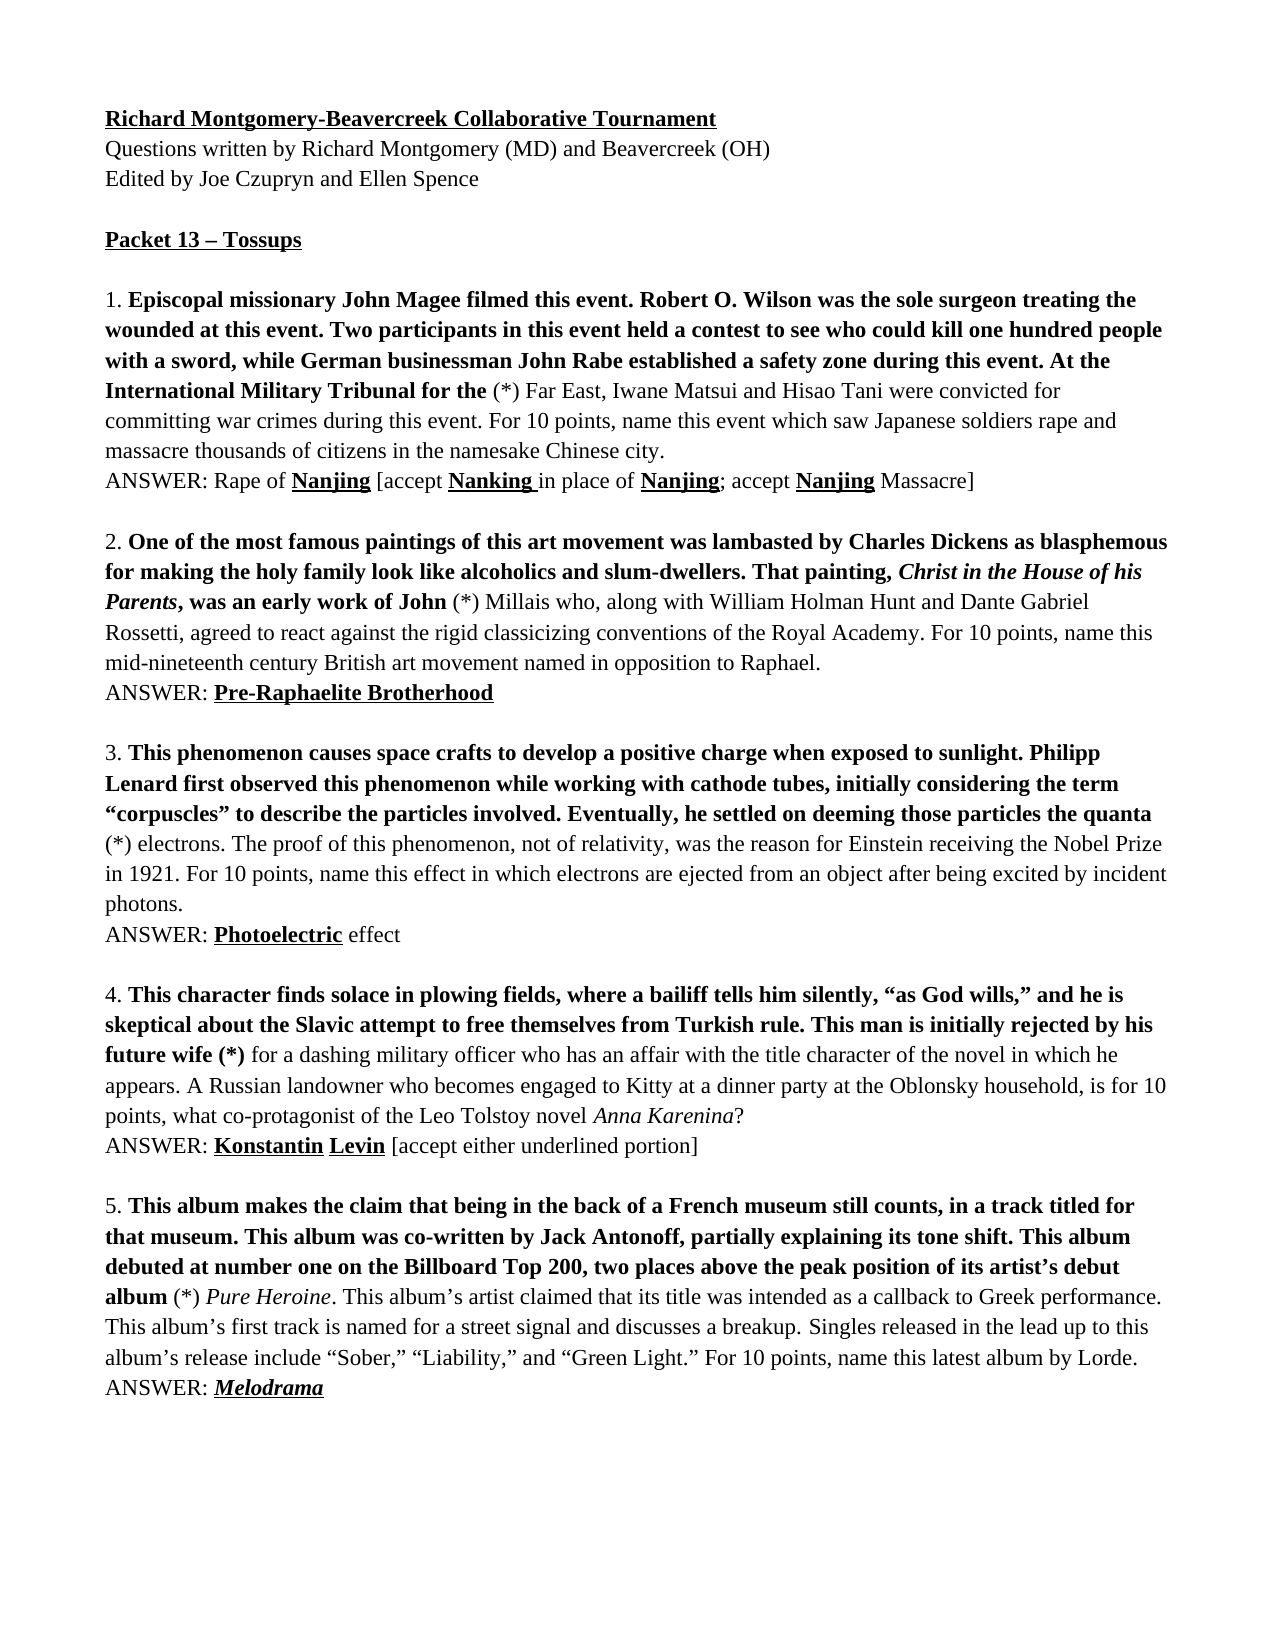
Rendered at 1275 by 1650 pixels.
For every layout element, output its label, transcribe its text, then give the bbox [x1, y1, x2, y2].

text ANSWER: Melodrama [105, 1374, 1170, 1400]
text ANSWER: Konstantin Levin [accept either underlined portion] [105, 1132, 1170, 1158]
text 4. This character finds solace in plowing fields, where a bailiff tells him silently, “as God wills,” and he is skeptical about the Slavic attempt to free themselves from Turkish rule. This man is initially rejected by his future wife (*) for a dashing military officer who has an affair with the title character of the novel in which he appears. A Russian landowner who becomes engaged to Kitty at a dinner party at the Oblonsky household, is for 10 points, what co-protagonist of the Leo Tolstoy novel Anna Karenina? [105, 981, 1170, 1128]
text Richard Montgomery-Beavercreek Collaborative Tournament [105, 105, 1170, 131]
text 1. Episcopal missionary John Magee filmed this event. Robert O. Wilson was the sole surgeon treating the wounded at this event. Two participants in this event held a contest to see who could kill one hundred people with a sword, while German businessman John Rabe established a safety zone during this event. At the International Military Tribunal for the (*) Far East, Iwane Matsui and Hisao Tani were convicted for committing war crimes during this event. For 10 points, name this event which saw Japanese soldiers rape and massacre thousands of citizens in the namesake Chinese city. [105, 286, 1170, 464]
text ANSWER: Photoelectric effect [105, 921, 1170, 947]
text 5. This album makes the claim that being in the back of a French museum still counts, in a track titled for that museum. This album was co-written by Jack Antonoff, partially explaining its tone shift. This album debuted at number one on the Billboard Top 200, two places above the peak position of its artist’s debut album (*) Pure Heroine. This album’s artist claimed that its title was intended as a callback to Greek performance. This album’s first track is named for a street signal and discusses a breakup. Singles released in the lead up to this album’s release include “Sober,” “Liability,” and “Green Light.” For 10 points, name this latest album by Lorde. [105, 1192, 1170, 1370]
text ANSWER: Rape of Nanjing [accept Nanking in place of Nanjing; accept Nanjing Massacre] [105, 467, 1170, 494]
text 3. This phenomenon causes space crafts to develop a positive charge when exposed to sunlight. Philipp Lenard first observed this phenomenon while working with cathode tubes, initially considering the term “corpuscles” to describe the particles involved. Eventually, he settled on deeming those particles the quanta (*) electrons. The proof of this phenomenon, not of relativity, was the reason for Einstein receiving the Nobel Prize in 1921. For 10 points, name this effect in which electrons are ejected from an object after being excited by incident photons. [105, 739, 1170, 917]
text Edited by Joe Czupryn and Ellen Spence [105, 165, 1170, 192]
text Packet 13 – Tossups [105, 226, 1170, 252]
text ANSWER: Pre-Raphaelite Brotherhood [105, 679, 1170, 705]
text Questions written by Richard Montgomery (MD) and Beavercreek (OH) [105, 135, 1170, 162]
text 2. One of the most famous paintings of this art movement was lambasted by Charles Dickens as blasphemous for making the holy family look like alcoholics and slum-dwellers. That painting, Christ in the House of his Parents, was an early work of John (*) Millais who, along with William Holman Hunt and Dante Gabriel Rossetti, agreed to react against the rigid classicizing conventions of the Royal Academy. For 10 points, name this mid-nineteenth century British art movement named in opposition to Raphael. [105, 528, 1170, 675]
